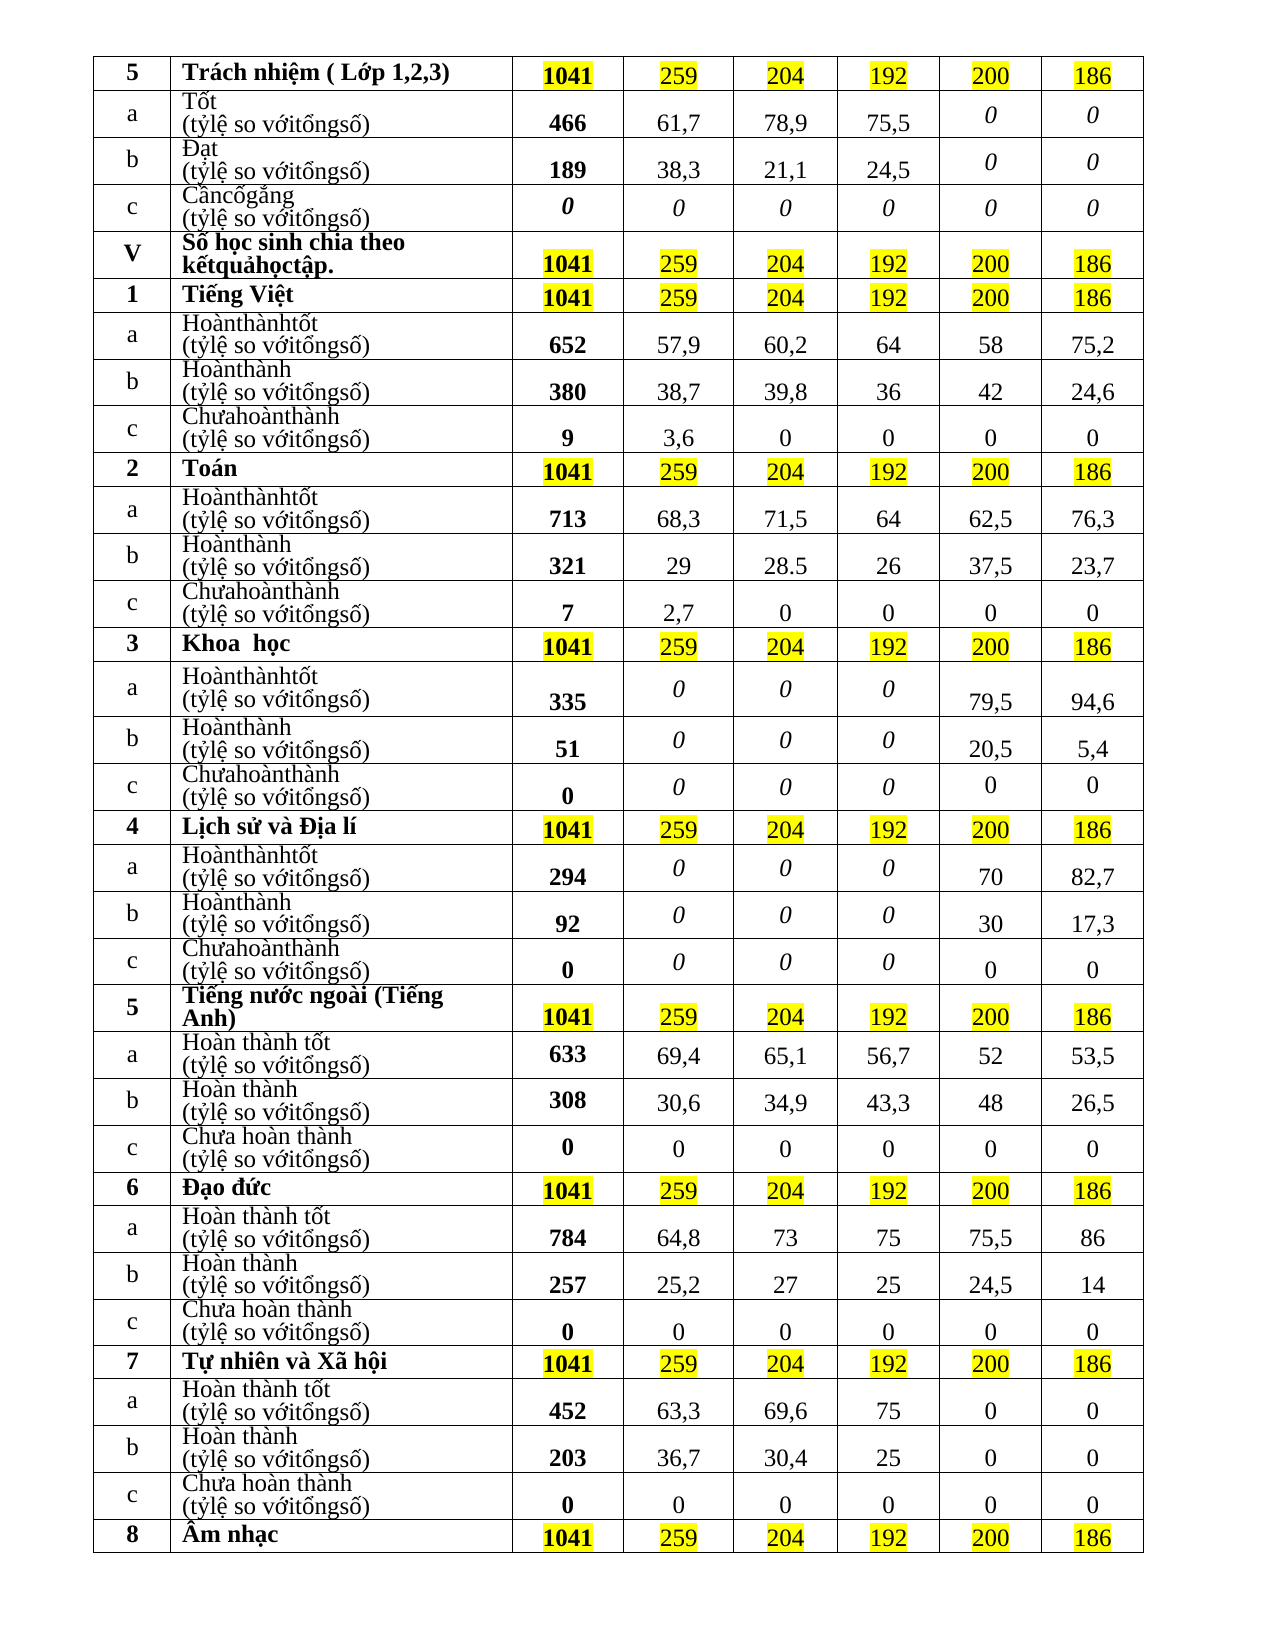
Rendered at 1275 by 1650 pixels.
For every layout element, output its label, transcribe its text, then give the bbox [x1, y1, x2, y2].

table_cell 64 [838, 313, 939, 358]
table_cell 39,8 [734, 360, 837, 405]
table_cell 62,5 [940, 487, 1041, 533]
table_cell 0 [1042, 581, 1143, 627]
table_cell 0 [940, 1126, 1041, 1172]
table_cell Hoànthành (tỷlệ so vớitổngsố) [171, 534, 512, 580]
table_cell 0 [940, 1300, 1041, 1345]
table_cell Hoànthànhtốt (tỷlệ so vớitổngsố) [171, 845, 512, 891]
table_cell b [94, 534, 170, 580]
table_cell 75,5 [838, 91, 939, 137]
table_cell 259 [624, 985, 733, 1031]
table_cell 1041 [513, 1346, 623, 1378]
table_cell 79,5 [940, 662, 1041, 716]
table_cell 1041 [513, 985, 623, 1031]
table_cell 0 [513, 1300, 623, 1345]
table_cell Cầncốgắng (tỷlệ so vớitổngsố) [171, 185, 512, 231]
table_cell 70 [940, 845, 1041, 891]
table_cell 42 [940, 360, 1041, 405]
table_cell a [94, 1206, 170, 1252]
table_cell 186 [1042, 279, 1143, 312]
table_cell 30,6 [624, 1079, 733, 1125]
table_cell 25 [838, 1253, 939, 1298]
table_cell 30,4 [734, 1426, 837, 1472]
table_cell 24,5 [838, 138, 939, 184]
table_cell Toán [171, 453, 512, 486]
table_cell 1041 [513, 1520, 623, 1552]
table_cell a [94, 1032, 170, 1078]
table_cell 466 [513, 91, 623, 137]
table_cell 0 [734, 892, 837, 937]
table_cell c [94, 1300, 170, 1345]
table_cell 0 [513, 1473, 623, 1519]
table_cell Chưa hoàn thành (tỷlệ so vớitổngsố) [171, 1126, 512, 1172]
table_cell 186 [1042, 232, 1143, 278]
table_cell 204 [734, 1346, 837, 1378]
table_cell Tiếng nước ngoài (Tiếng Anh) [171, 985, 512, 1031]
table_cell 0 [734, 845, 837, 891]
table_cell 192 [838, 1520, 939, 1552]
table_cell 0 [1042, 91, 1143, 137]
table_cell 8 [94, 1520, 170, 1552]
table_cell a [94, 313, 170, 358]
table_cell 0 [734, 581, 837, 627]
table_cell 633 [513, 1032, 623, 1078]
table_cell Chưahoànthành (tỷlệ so vớitổngsố) [171, 581, 512, 627]
table_cell 23,7 [1042, 534, 1143, 580]
table_cell 43,3 [838, 1079, 939, 1125]
table_cell 26,5 [1042, 1079, 1143, 1125]
table_cell 259 [624, 232, 733, 278]
table_cell a [94, 91, 170, 137]
table_cell 0 [513, 939, 623, 984]
table_cell 200 [940, 57, 1041, 90]
table_cell 452 [513, 1379, 623, 1425]
table_cell 259 [624, 628, 733, 661]
table_cell c [94, 581, 170, 627]
table_cell a [94, 662, 170, 716]
table_cell 6 [94, 1173, 170, 1205]
table_cell Tự nhiên và Xã hội [171, 1346, 512, 1378]
table_cell 713 [513, 487, 623, 533]
table_cell 58 [940, 313, 1041, 358]
table_cell 0 [734, 717, 837, 763]
table_cell b [94, 717, 170, 763]
table_cell 25 [838, 1426, 939, 1472]
table_cell 0 [838, 845, 939, 891]
table_cell 0 [940, 1473, 1041, 1519]
table_cell 0 [838, 662, 939, 716]
table_cell b [94, 1079, 170, 1125]
table_cell Hoàn thành (tỷlệ so vớitổngsố) [171, 1426, 512, 1472]
table_cell 0 [838, 939, 939, 984]
table_cell 192 [838, 279, 939, 312]
table_cell 186 [1042, 453, 1143, 486]
table_cell 57,9 [624, 313, 733, 358]
table_cell 0 [838, 892, 939, 937]
table_cell 1041 [513, 279, 623, 312]
table_cell 0 [940, 91, 1041, 137]
table_cell 68,3 [624, 487, 733, 533]
table_cell 38,7 [624, 360, 733, 405]
table_cell 92 [513, 892, 623, 937]
table_cell 259 [624, 453, 733, 486]
table_cell 1041 [513, 57, 623, 90]
table_cell 0 [838, 1126, 939, 1172]
table_cell 257 [513, 1253, 623, 1298]
table_cell 64,8 [624, 1206, 733, 1252]
table_cell 7 [513, 581, 623, 627]
table_cell 0 [513, 764, 623, 810]
table_cell 71,5 [734, 487, 837, 533]
table_cell a [94, 1379, 170, 1425]
table_cell Chưahoànthành (tỷlệ so vớitổngsố) [171, 939, 512, 984]
table_cell 200 [940, 628, 1041, 661]
table_cell c [94, 939, 170, 984]
table_cell 56,7 [838, 1032, 939, 1078]
table_cell 192 [838, 1346, 939, 1378]
table_cell Số học sinh chia theo kếtquảhọctập. [171, 232, 512, 278]
table_cell 73 [734, 1206, 837, 1252]
table_cell 36,7 [624, 1426, 733, 1472]
table_cell 186 [1042, 57, 1143, 90]
table_cell 0 [734, 662, 837, 716]
table_cell 63,3 [624, 1379, 733, 1425]
table_cell 0 [624, 939, 733, 984]
table_cell 203 [513, 1426, 623, 1472]
table_cell 784 [513, 1206, 623, 1252]
table_cell 1041 [513, 453, 623, 486]
table_cell 26 [838, 534, 939, 580]
table_cell 204 [734, 1173, 837, 1205]
table_cell 14 [1042, 1253, 1143, 1298]
table_cell 0 [1042, 406, 1143, 452]
table_cell 37,5 [940, 534, 1041, 580]
table_cell 0 [1042, 185, 1143, 231]
table_cell 192 [838, 628, 939, 661]
table_cell Hoànthành (tỷlệ so vớitổngsố) [171, 717, 512, 763]
table_cell 76,3 [1042, 487, 1143, 533]
table_cell 75,5 [940, 1206, 1041, 1252]
table_cell 1041 [513, 628, 623, 661]
table_cell 204 [734, 279, 837, 312]
table_cell Chưahoànthành (tỷlệ so vớitổngsố) [171, 764, 512, 810]
table_cell 200 [940, 1520, 1041, 1552]
table_cell 0 [624, 764, 733, 810]
table_cell 0 [838, 581, 939, 627]
table_cell Chưa hoàn thành (tỷlệ so vớitổngsố) [171, 1300, 512, 1345]
table_cell Đạt (tỷlệ so vớitổngsố) [171, 138, 512, 184]
table_cell c [94, 406, 170, 452]
table_cell 204 [734, 628, 837, 661]
table_cell 28.5 [734, 534, 837, 580]
table_cell a [94, 487, 170, 533]
table_cell Trách nhiệm ( Lớp 1,2,3) [171, 57, 512, 90]
table_cell 78,9 [734, 91, 837, 137]
table_cell 192 [838, 57, 939, 90]
table_cell 200 [940, 1346, 1041, 1378]
table_cell 1041 [513, 1173, 623, 1205]
table_cell 0 [734, 185, 837, 231]
table_cell 200 [940, 453, 1041, 486]
table_cell 94,6 [1042, 662, 1143, 716]
table_cell Khoa học [171, 628, 512, 661]
table_cell 0 [1042, 939, 1143, 984]
table_cell 200 [940, 1173, 1041, 1205]
table_cell 259 [624, 279, 733, 312]
table_cell 17,3 [1042, 892, 1143, 937]
table_cell 204 [734, 57, 837, 90]
table_cell 0 [624, 892, 733, 937]
table_cell 321 [513, 534, 623, 580]
table_cell 0 [940, 764, 1041, 810]
table_cell Hoànthànhtốt (tỷlệ so vớitổngsố) [171, 662, 512, 716]
table_cell 0 [940, 185, 1041, 231]
table_cell Hoàn thành (tỷlệ so vớitổngsố) [171, 1079, 512, 1125]
table_cell 82,7 [1042, 845, 1143, 891]
table_cell 25,2 [624, 1253, 733, 1298]
table_cell Hoàn thành tốt (tỷlệ so vớitổngsố) [171, 1379, 512, 1425]
table_cell 0 [940, 406, 1041, 452]
table_cell a [94, 845, 170, 891]
table_cell 0 [1042, 1426, 1143, 1472]
table_cell 259 [624, 1173, 733, 1205]
table_cell 259 [624, 1520, 733, 1552]
table_cell 200 [940, 279, 1041, 312]
table_cell 0 [838, 1473, 939, 1519]
table_cell 4 [94, 811, 170, 844]
table_cell 52 [940, 1032, 1041, 1078]
table_cell 200 [940, 985, 1041, 1031]
table_cell 1 [94, 279, 170, 312]
table_cell 0 [838, 764, 939, 810]
table_cell 0 [1042, 764, 1143, 810]
table_cell 186 [1042, 1520, 1143, 1552]
table_cell 65,1 [734, 1032, 837, 1078]
table_cell Chưa hoàn thành (tỷlệ so vớitổngsố) [171, 1473, 512, 1519]
table_cell 24,5 [940, 1253, 1041, 1298]
table_cell 0 [734, 1300, 837, 1345]
table_cell 0 [624, 185, 733, 231]
table_cell 192 [838, 1173, 939, 1205]
table_cell b [94, 1426, 170, 1472]
table_cell Hoàn thành tốt (tỷlệ so vớitổngsố) [171, 1032, 512, 1078]
table_cell 36 [838, 360, 939, 405]
table_cell 75,2 [1042, 313, 1143, 358]
table_cell b [94, 360, 170, 405]
table_cell 192 [838, 453, 939, 486]
table_cell 30 [940, 892, 1041, 937]
table_cell 259 [624, 811, 733, 844]
table_cell 29 [624, 534, 733, 580]
table_cell 2,7 [624, 581, 733, 627]
table_cell 20,5 [940, 717, 1041, 763]
table_cell Đạo đức [171, 1173, 512, 1205]
table_cell 86 [1042, 1206, 1143, 1252]
table_cell 5,4 [1042, 717, 1143, 763]
table_cell 0 [624, 1300, 733, 1345]
table_cell 200 [940, 232, 1041, 278]
table_cell 9 [513, 406, 623, 452]
table_cell 200 [940, 811, 1041, 844]
table_cell c [94, 1473, 170, 1519]
table_cell c [94, 1126, 170, 1172]
table_cell Hoànthành (tỷlệ so vớitổngsố) [171, 360, 512, 405]
table_cell 0 [940, 138, 1041, 184]
table_cell 0 [513, 185, 623, 231]
table_cell 204 [734, 1520, 837, 1552]
table_cell 204 [734, 985, 837, 1031]
table_cell 192 [838, 232, 939, 278]
table_cell Hoànthành (tỷlệ so vớitổngsố) [171, 892, 512, 937]
table_cell 0 [838, 717, 939, 763]
table_cell 0 [940, 939, 1041, 984]
table_cell 0 [734, 1126, 837, 1172]
table_cell 186 [1042, 1173, 1143, 1205]
table_cell 204 [734, 232, 837, 278]
table_cell 24,6 [1042, 360, 1143, 405]
table_cell 259 [624, 57, 733, 90]
table_cell 5 [94, 985, 170, 1031]
table_cell 38,3 [624, 138, 733, 184]
table_cell Hoànthànhtốt (tỷlệ so vớitổngsố) [171, 313, 512, 358]
table_cell 69,4 [624, 1032, 733, 1078]
table_cell 186 [1042, 811, 1143, 844]
table_cell b [94, 138, 170, 184]
table_cell 5 [94, 57, 170, 90]
table_cell 0 [940, 1379, 1041, 1425]
table_cell Hoànthànhtốt (tỷlệ so vớitổngsố) [171, 487, 512, 533]
table_cell 0 [624, 1126, 733, 1172]
table_cell 0 [1042, 1300, 1143, 1345]
table_cell 0 [1042, 1379, 1143, 1425]
table_cell 189 [513, 138, 623, 184]
table_cell Lịch sử và Địa lí [171, 811, 512, 844]
table_cell 0 [624, 1473, 733, 1519]
table_cell 0 [1042, 138, 1143, 184]
table_cell 0 [838, 406, 939, 452]
table_cell 0 [940, 1426, 1041, 1472]
table_cell 0 [1042, 1473, 1143, 1519]
table_cell b [94, 1253, 170, 1298]
table_cell 380 [513, 360, 623, 405]
table_cell 192 [838, 811, 939, 844]
table_cell 27 [734, 1253, 837, 1298]
table_cell 34,9 [734, 1079, 837, 1125]
table_cell Tốt (tỷlệ so vớitổngsố) [171, 91, 512, 137]
table_cell 0 [734, 406, 837, 452]
table_cell 186 [1042, 985, 1143, 1031]
table_cell Âm nhạc [171, 1520, 512, 1552]
table_cell 3 [94, 628, 170, 661]
table_cell 61,7 [624, 91, 733, 137]
table_cell 0 [734, 939, 837, 984]
table_cell 0 [940, 581, 1041, 627]
table_cell 308 [513, 1079, 623, 1125]
table_cell 0 [513, 1126, 623, 1172]
table_cell Chưahoànthành (tỷlệ so vớitổngsố) [171, 406, 512, 452]
table_cell 51 [513, 717, 623, 763]
table_cell 53,5 [1042, 1032, 1143, 1078]
table_cell 1041 [513, 232, 623, 278]
table_cell 186 [1042, 628, 1143, 661]
table_cell 0 [734, 764, 837, 810]
table_cell 259 [624, 1346, 733, 1378]
table_cell 0 [734, 1473, 837, 1519]
table_cell 186 [1042, 1346, 1143, 1378]
table_cell 75 [838, 1206, 939, 1252]
table_cell 60,2 [734, 313, 837, 358]
table_cell 0 [624, 717, 733, 763]
table_cell Hoàn thành (tỷlệ so vớitổngsố) [171, 1253, 512, 1298]
table_cell 192 [838, 985, 939, 1031]
table_cell c [94, 185, 170, 231]
table_cell b [94, 892, 170, 937]
table_cell 0 [624, 845, 733, 891]
table_cell c [94, 764, 170, 810]
table_cell 335 [513, 662, 623, 716]
table_cell 0 [624, 662, 733, 716]
table_cell 21,1 [734, 138, 837, 184]
table_cell 652 [513, 313, 623, 358]
table_cell 0 [838, 185, 939, 231]
table_cell 0 [1042, 1126, 1143, 1172]
table_cell 0 [838, 1300, 939, 1345]
table_cell 64 [838, 487, 939, 533]
table_cell 2 [94, 453, 170, 486]
table_cell 48 [940, 1079, 1041, 1125]
table_cell 1041 [513, 811, 623, 844]
table_cell 204 [734, 453, 837, 486]
table_cell 204 [734, 811, 837, 844]
table_cell 7 [94, 1346, 170, 1378]
table_cell Hoàn thành tốt (tỷlệ so vớitổngsố) [171, 1206, 512, 1252]
table_cell 75 [838, 1379, 939, 1425]
table_cell 69,6 [734, 1379, 837, 1425]
table_cell V [94, 232, 170, 278]
table_cell 3,6 [624, 406, 733, 452]
table_cell 294 [513, 845, 623, 891]
table_cell Tiếng Việt [171, 279, 512, 312]
